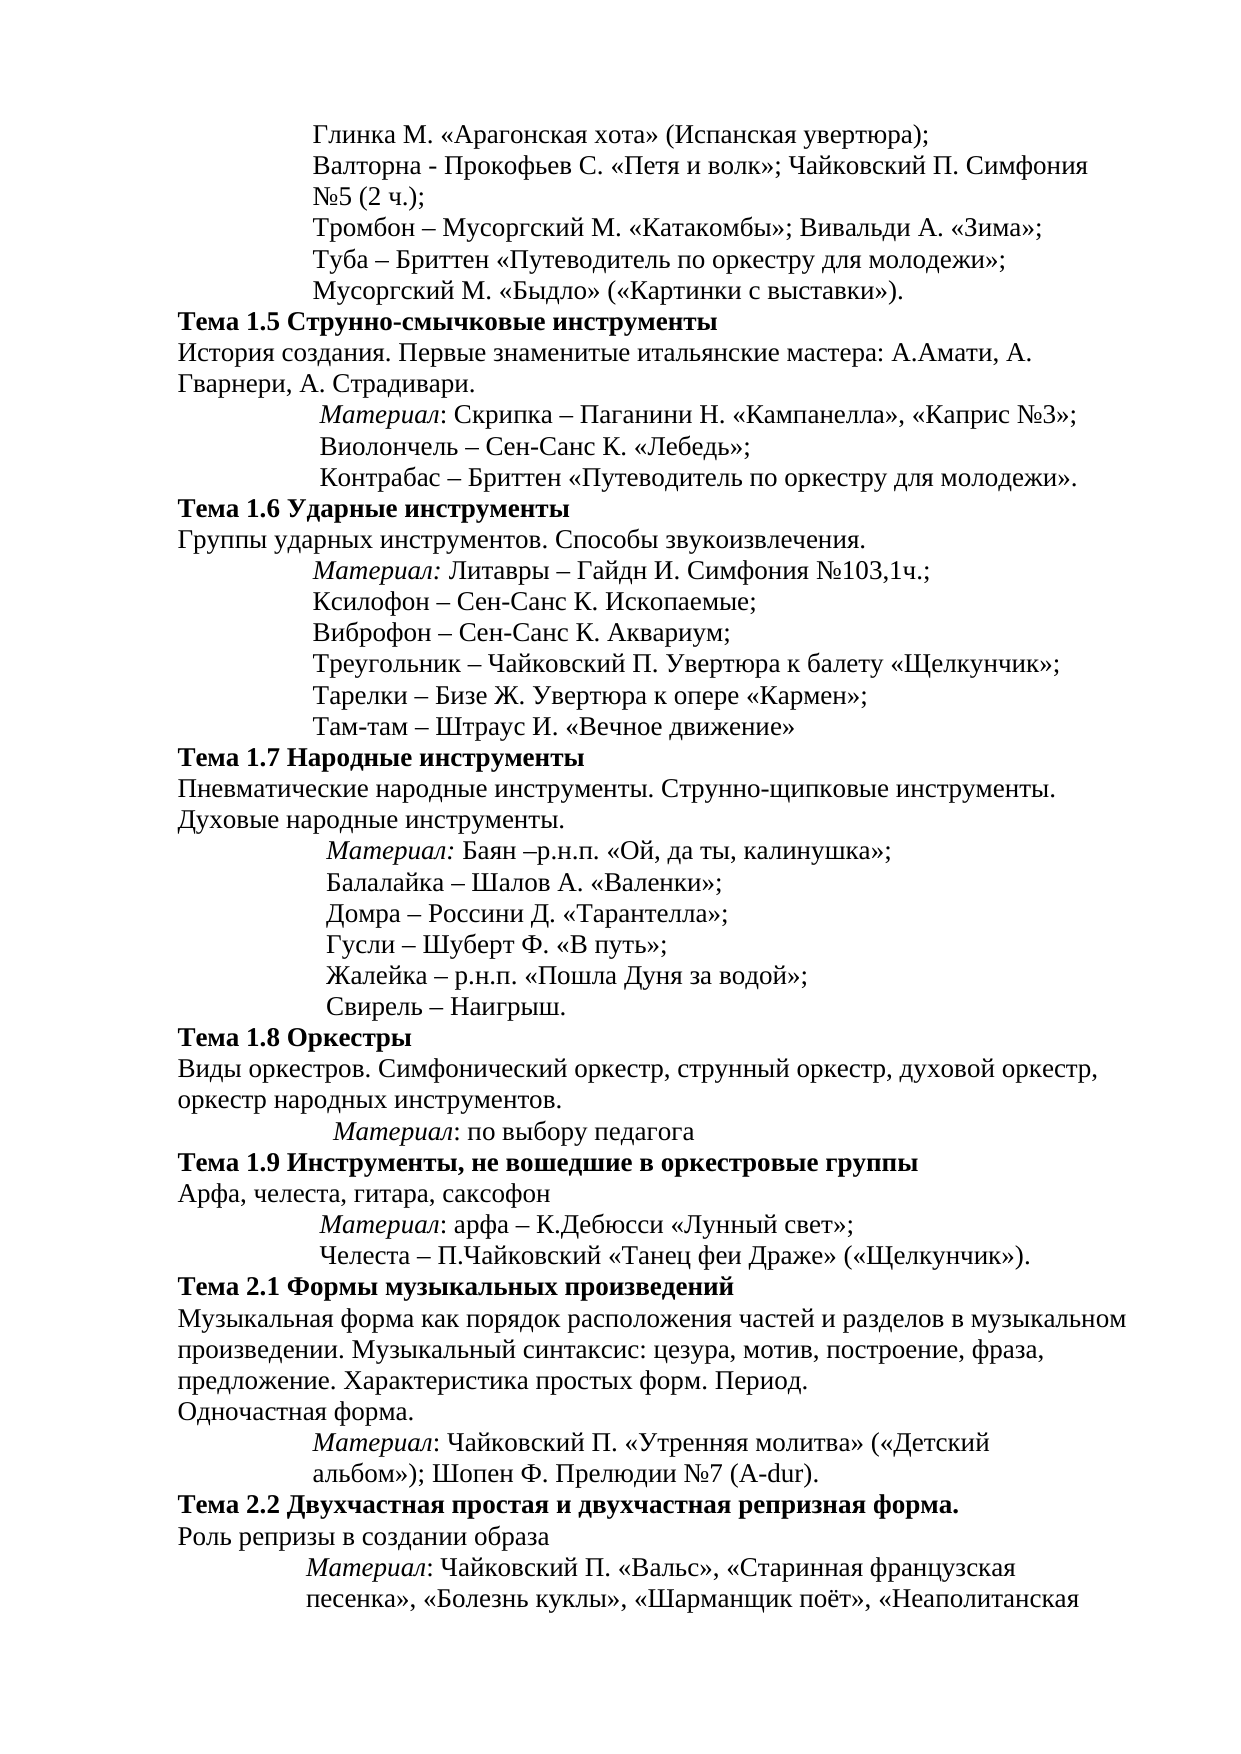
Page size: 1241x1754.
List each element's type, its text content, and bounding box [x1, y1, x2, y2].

text Жалейка – р.н.п. «Пошла Дуня за водой»; [177, 959, 1152, 990]
text Тема 1.6 Ударные инструменты [177, 492, 1152, 523]
text Материал: Скрипка – Паганини Н. «Кампанелла», «Каприс №3»; [177, 398, 1152, 429]
text Тема 2.1 Формы музыкальных произведений [177, 1271, 1152, 1302]
text Мусоргский М. «Быдло» («Картинки с выставки»). [177, 274, 1152, 305]
text Гварнери, А. Страдивари. [177, 367, 1152, 398]
text Виолончель – Сен-Санс К. «Лебедь»; [177, 429, 1152, 461]
text Тема 1.8 Оркестры [177, 1021, 1152, 1052]
text Контрабас – Бриттен «Путеводитель по оркестру для молодежи». [177, 461, 1152, 492]
text Материал: арфа – К.Дебюсси «Лунный свет»; [177, 1208, 1152, 1239]
text песенка», «Болезнь куклы», «Шарманщик поёт», «Неаполитанская [177, 1582, 1152, 1613]
text оркестр народных инструментов. [177, 1084, 1152, 1115]
text произведении. Музыкальный синтаксис: цезура, мотив, построение, фраза, [177, 1333, 1152, 1364]
text Арфа, челеста, гитара, саксофон [177, 1177, 1152, 1208]
text Духовые народные инструменты. [177, 803, 1152, 834]
text Музыкальная форма как порядок расположения частей и разделов в музыкальном [177, 1302, 1152, 1333]
text Балалайка – Шалов А. «Валенки»; [177, 866, 1152, 897]
text Материал: по выбору педагога [177, 1115, 1152, 1146]
text Туба – Бриттен «Путеводитель по оркестру для молодежи»; [177, 243, 1152, 274]
text Материал: Баян –р.н.п. «Ой, да ты, калинушка»; [177, 834, 1152, 866]
text Группы ударных инструментов. Способы звукоизвлечения. [177, 523, 1152, 554]
text Материал: Чайковский П. «Вальс», «Старинная французская [177, 1551, 1152, 1582]
text Гусли – Шуберт Ф. «В путь»; [177, 928, 1152, 959]
text Виброфон – Сен-Санс К. Аквариум; [177, 616, 1152, 648]
text Тема 1.5 Струнно-смычковые инструменты [177, 305, 1152, 336]
text Валторна - Прокофьев С. «Петя и волк»; Чайковский П. Симфония [177, 149, 1152, 180]
text Домра – Россини Д. «Тарантелла»; [177, 897, 1152, 928]
text Пневматические народные инструменты. Струнно-щипковые инструменты. [177, 772, 1152, 803]
text Свирель – Наигрыш. [177, 990, 1152, 1021]
text предложение. Характеристика простых форм. Период. [177, 1364, 1152, 1395]
text Тромбон – Мусоргский М. «Катакомбы»; Вивальди А. «Зима»; [177, 212, 1152, 243]
text №5 (2 ч.); [177, 180, 1152, 212]
text Тарелки – Бизе Ж. Увертюра к опере «Кармен»; [177, 679, 1152, 710]
text Роль репризы в создании образа [177, 1520, 1152, 1551]
text История создания. Первые знаменитые итальянские мастера: А.Амати, А. [177, 336, 1152, 367]
text Тема 1.7 Народные инструменты [177, 741, 1152, 772]
text Материал: Чайковский П. «Утренняя молитва» («Детский [177, 1426, 1152, 1457]
text Одночастная форма. [177, 1395, 1152, 1426]
text альбом»); Шопен Ф. Прелюдии №7 (A-dur). [177, 1457, 1152, 1488]
text Тема 2.2 Двухчастная простая и двухчастная репризная форма. [177, 1488, 1152, 1520]
text Там-там – Штраус И. «Вечное движение» [177, 710, 1152, 741]
text Треугольник – Чайковский П. Увертюра к балету «Щелкунчик»; [177, 648, 1152, 679]
text Виды оркестров. Симфонический оркестр, струнный оркестр, духовой оркестр, [177, 1052, 1152, 1084]
text Тема 1.9 Инструменты, не вошедшие в оркестровые группы [177, 1146, 1152, 1177]
text Материал: Литавры – Гайдн И. Симфония №103,1ч.; [177, 554, 1152, 585]
text Глинка М. «Арагонская хота» (Испанская увертюра); [177, 118, 1152, 149]
text Челеста – П.Чайковский «Танец феи Драже» («Щелкунчик»). [177, 1239, 1152, 1271]
text Ксилофон – Сен-Санс К. Ископаемые; [177, 585, 1152, 616]
